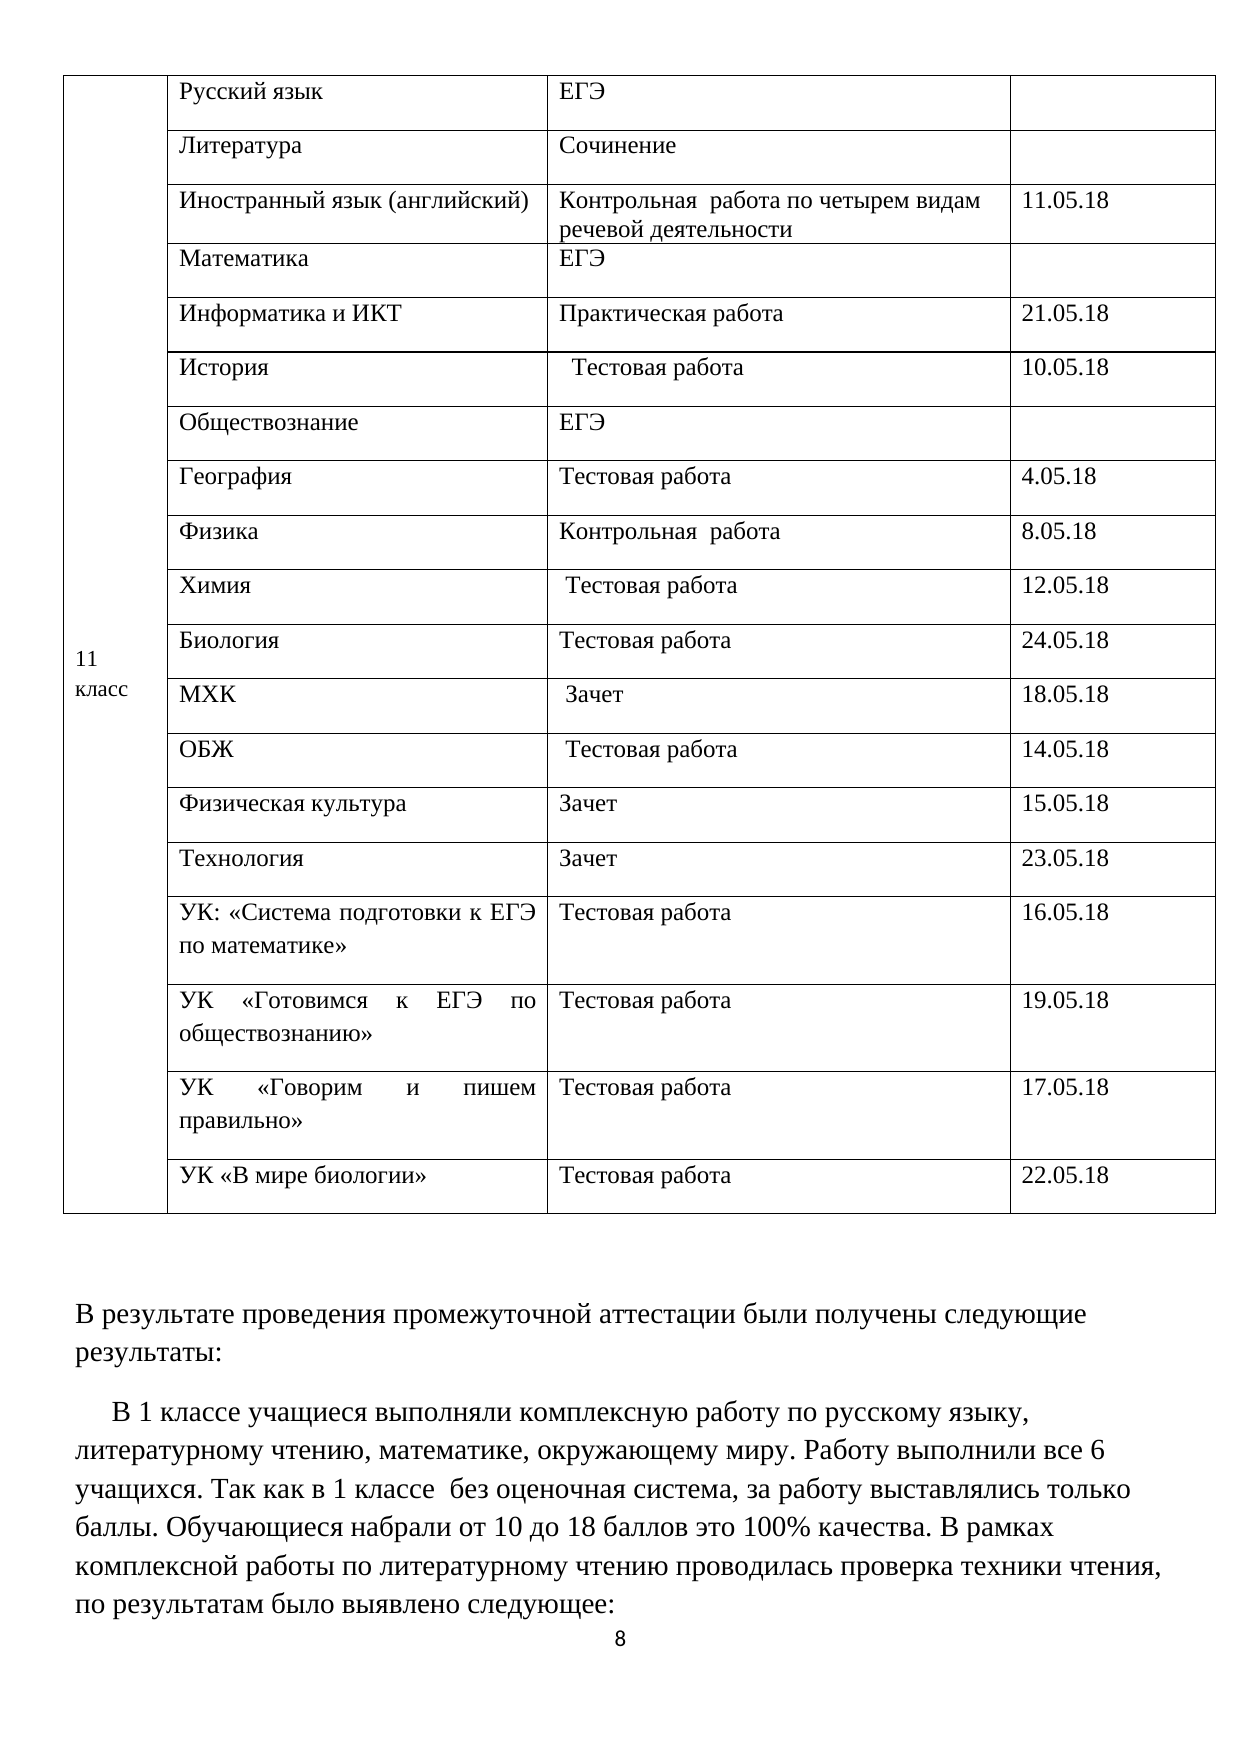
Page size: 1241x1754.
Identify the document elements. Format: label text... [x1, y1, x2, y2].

table_cell Иностранный язык (английский) [168, 185, 547, 242]
table_cell [1011, 131, 1215, 184]
table_cell 21.05.18 [1011, 298, 1215, 351]
table_cell Физическая культура [168, 788, 547, 842]
table_cell 19.05.18 [1011, 985, 1215, 1071]
table_cell Тестовая работа [548, 461, 1010, 515]
table_cell МХК [168, 679, 547, 733]
table_cell ЕГЭ [548, 407, 1010, 460]
table_cell Тестовая работа [548, 625, 1010, 678]
table_cell 18.05.18 [1011, 679, 1215, 733]
table_cell Математика [168, 244, 547, 297]
table_cell Практическая работа [548, 298, 1010, 351]
table_cell 12.05.18 [1011, 570, 1215, 624]
table_cell Контрольная работа [548, 516, 1010, 569]
table_cell 10.05.18 [1011, 353, 1215, 406]
table_cell 15.05.18 [1011, 788, 1215, 842]
table_cell Контрольная работа по четырем видам речевой деятельности [548, 185, 1010, 242]
table_cell 8.05.18 [1011, 516, 1215, 569]
table_cell Тестовая работа [548, 1160, 1010, 1213]
table_cell Тестовая работа [548, 570, 1010, 624]
table_cell УК «Готовимся к ЕГЭ по обществознанию» [168, 985, 547, 1071]
table_cell Зачет [548, 679, 1010, 733]
table_cell 17.05.18 [1011, 1072, 1215, 1159]
table_cell ЕГЭ [548, 244, 1010, 297]
table_cell Физика [168, 516, 547, 569]
table_cell Технология [168, 843, 547, 896]
table_cell УК «Говорим и пишем правильно» [168, 1072, 547, 1159]
table_cell Тестовая работа [548, 734, 1010, 787]
table_cell 22.05.18 [1011, 1160, 1215, 1213]
table_cell Тестовая работа [548, 897, 1010, 984]
table_cell Русский язык [168, 76, 547, 129]
table_cell Обществознание [168, 407, 547, 460]
table_cell Информатика и ИКТ [168, 298, 547, 351]
table_cell УК «В мире биологии» [168, 1160, 547, 1213]
table_cell Тестовая работа [548, 1072, 1010, 1159]
table_cell Литература [168, 131, 547, 184]
table_cell История [168, 353, 547, 406]
table_cell ЕГЭ [548, 76, 1010, 129]
table_cell Химия [168, 570, 547, 624]
table_cell УК: «Система подготовки к ЕГЭ по математике» [168, 897, 547, 984]
table_cell Зачет [548, 843, 1010, 896]
table_cell [1011, 407, 1215, 460]
table_cell Зачет [548, 788, 1010, 842]
text В результате проведения промежуточной аттестации были получены следующие результаты: [75, 1296, 1165, 1368]
table_cell 14.05.18 [1011, 734, 1215, 787]
table_cell Сочинение [548, 131, 1010, 184]
table_cell [1011, 244, 1215, 297]
table_cell Тестовая работа [548, 985, 1010, 1071]
table_cell 24.05.18 [1011, 625, 1215, 678]
text В 1 классе учащиеся выполняли комплексную работу по русскому языку, литературному чтению, математике, окружающему миру. Работу выполнили все 6 учащихся. Так как в 1 классе без оценочная система, за работу выставлялись только баллы. Обучающиеся набрали от 10 до 18 баллов это 100% качества. В рамках комплексной работы по литературному чтению проводилась проверка техники чтения, по результатам было выявлено следующее: [75, 1394, 1165, 1620]
table_cell Тестовая работа [548, 353, 1010, 406]
table_cell Биология [168, 625, 547, 678]
table_cell [1011, 76, 1215, 129]
table_cell 16.05.18 [1011, 897, 1215, 984]
table_cell 23.05.18 [1011, 843, 1215, 896]
table_cell 11.05.18 [1011, 185, 1215, 242]
table_cell ОБЖ [168, 734, 547, 787]
table_cell 4.05.18 [1011, 461, 1215, 515]
table_cell География [168, 461, 547, 515]
